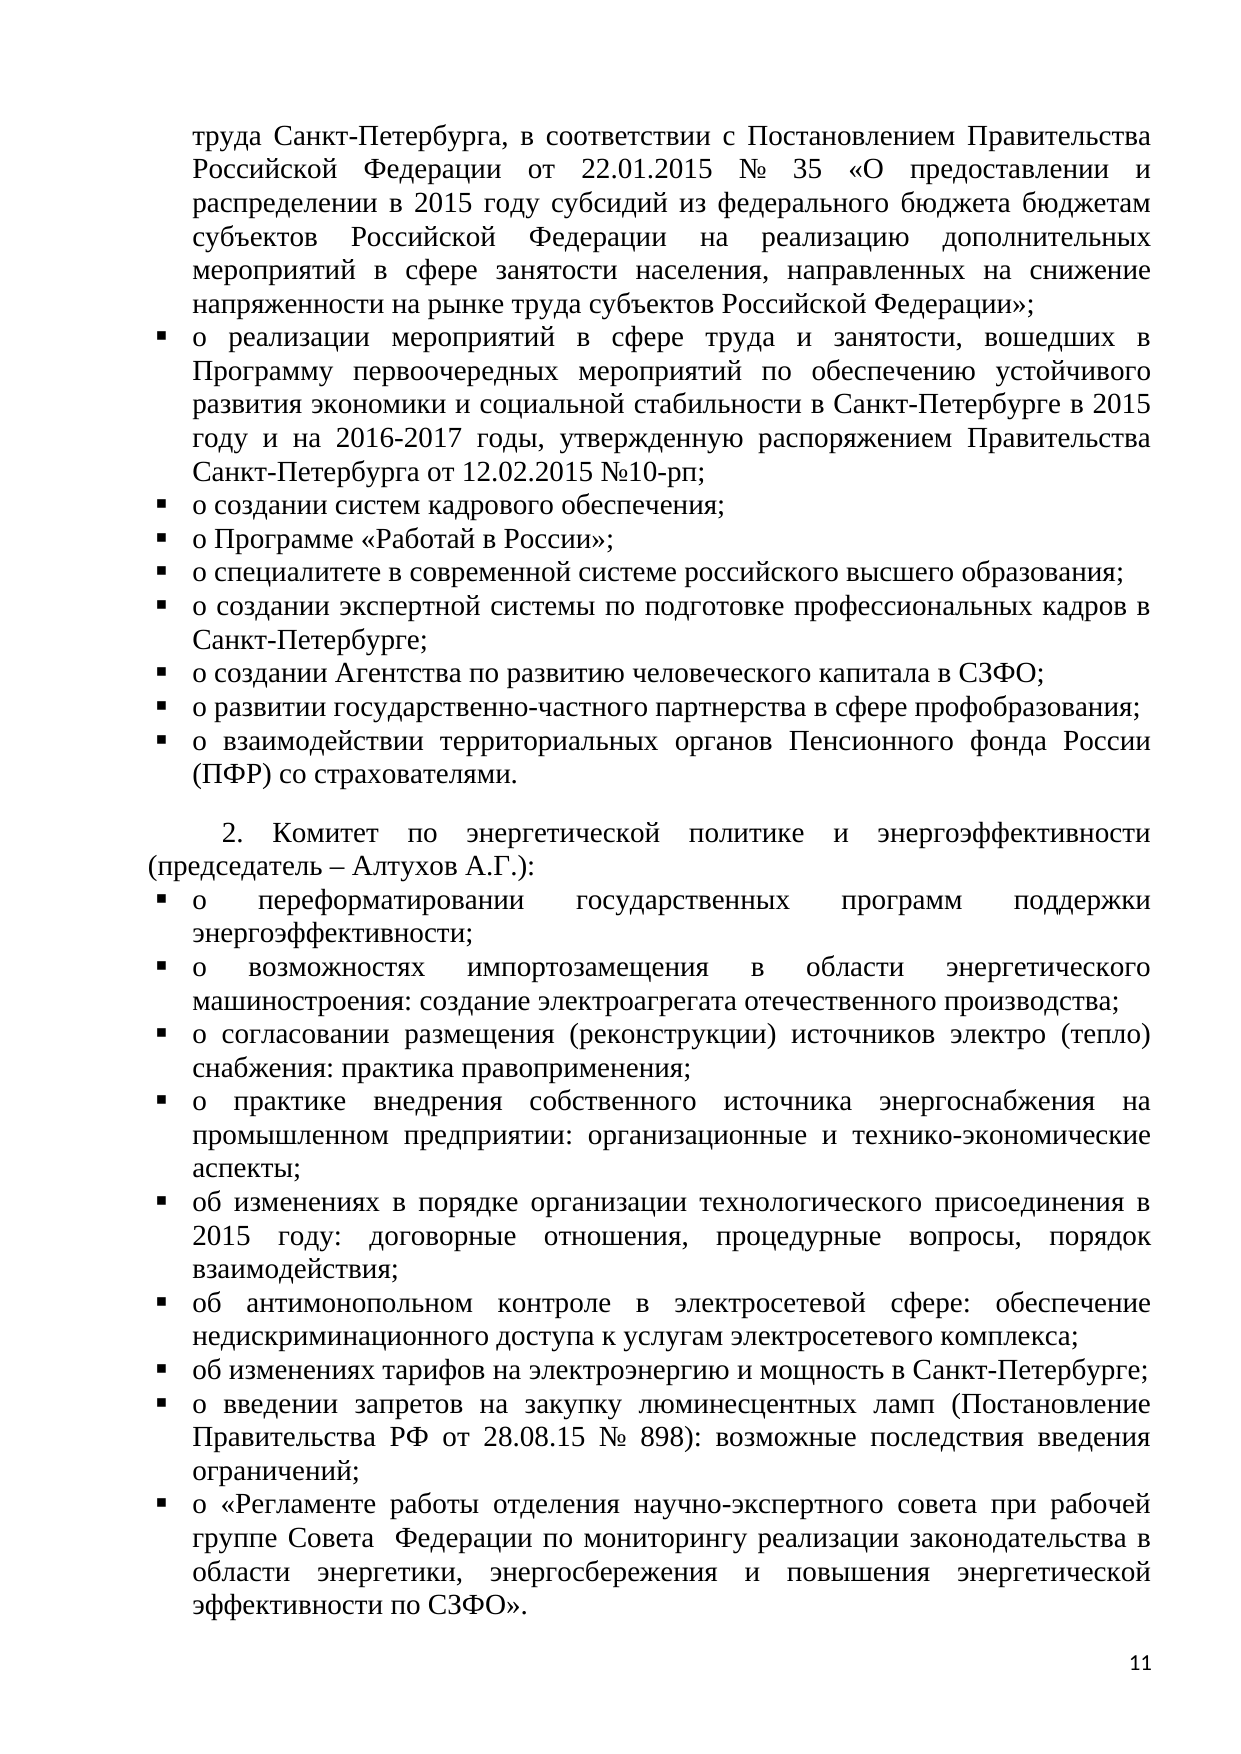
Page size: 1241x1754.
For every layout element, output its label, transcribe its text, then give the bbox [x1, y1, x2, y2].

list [154, 118, 1152, 319]
list о взаимодействии территориальных органов Пенсионного фонда России (ПФР) со страхователями. [154, 723, 1152, 790]
list о возможностях импортозамещения в области энергетического машиностроения: создание электроагрегата отечественного производства; [154, 949, 1152, 1016]
list об изменениях в порядке организации технологического присоединения в 2015 году: договорные отношения, процедурные вопросы, порядок взаимодействия; [154, 1184, 1152, 1285]
text 2. Комитет по энергетической политике и энергоэффективности (председатель – Алтухов А.Г.): [148, 815, 1152, 882]
list о «Регламенте работы отделения научно-экспертного совета при рабочей группе Совета Федерации по мониторингу реализации законодательства в области энергетики, энергосбережения и повышения энергетической эффективности по СЗФО». [154, 1486, 1152, 1621]
list о практике внедрения собственного источника энергоснабжения на промышленном предприятии: организационные и технико-экономические аспекты; [154, 1083, 1152, 1184]
list о создании Агентства по развитию человеческого капитала в СЗФО; [154, 655, 1152, 689]
list о Программе «Работай в России»; [154, 521, 1152, 554]
list о создании экспертной системы по подготовке профессиональных кадров в Санкт-Петербурге; [154, 588, 1152, 655]
list о реализации мероприятий в сфере труда и занятости, вошедших в Программу первоочередных мероприятий по обеспечению устойчивого развития экономики и социальной стабильности в Санкт-Петербурге в 2015 году и на 2016-2017 годы, утвержденную распоряжением Правительства Санкт-Петербурга от 12.02.2015 №10-рп; [154, 319, 1152, 487]
list о согласовании размещения (реконструкции) источников электро (тепло) снабжения: практика правоприменения; [154, 1016, 1152, 1083]
list о развитии государственно-частного партнерства в сфере профобразования; [154, 689, 1152, 723]
list о специалитете в современной системе российского высшего образования; [154, 554, 1152, 588]
list о переформатировании государственных программ поддержки энергоэффективности; [154, 882, 1152, 949]
list о введении запретов на закупку люминесцентных ламп (Постановление Правительства РФ от 28.08.15 № 898): возможные последствия введения ограничений; [154, 1386, 1152, 1486]
list об антимонопольном контроле в электросетевой сфере: обеспечение недискриминационного доступа к услугам электросетевого комплекса; [154, 1285, 1152, 1352]
list о создании систем кадрового обеспечения; [154, 487, 1152, 521]
list об изменениях тарифов на электроэнергию и мощность в Санкт-Петербурге; [154, 1352, 1152, 1386]
